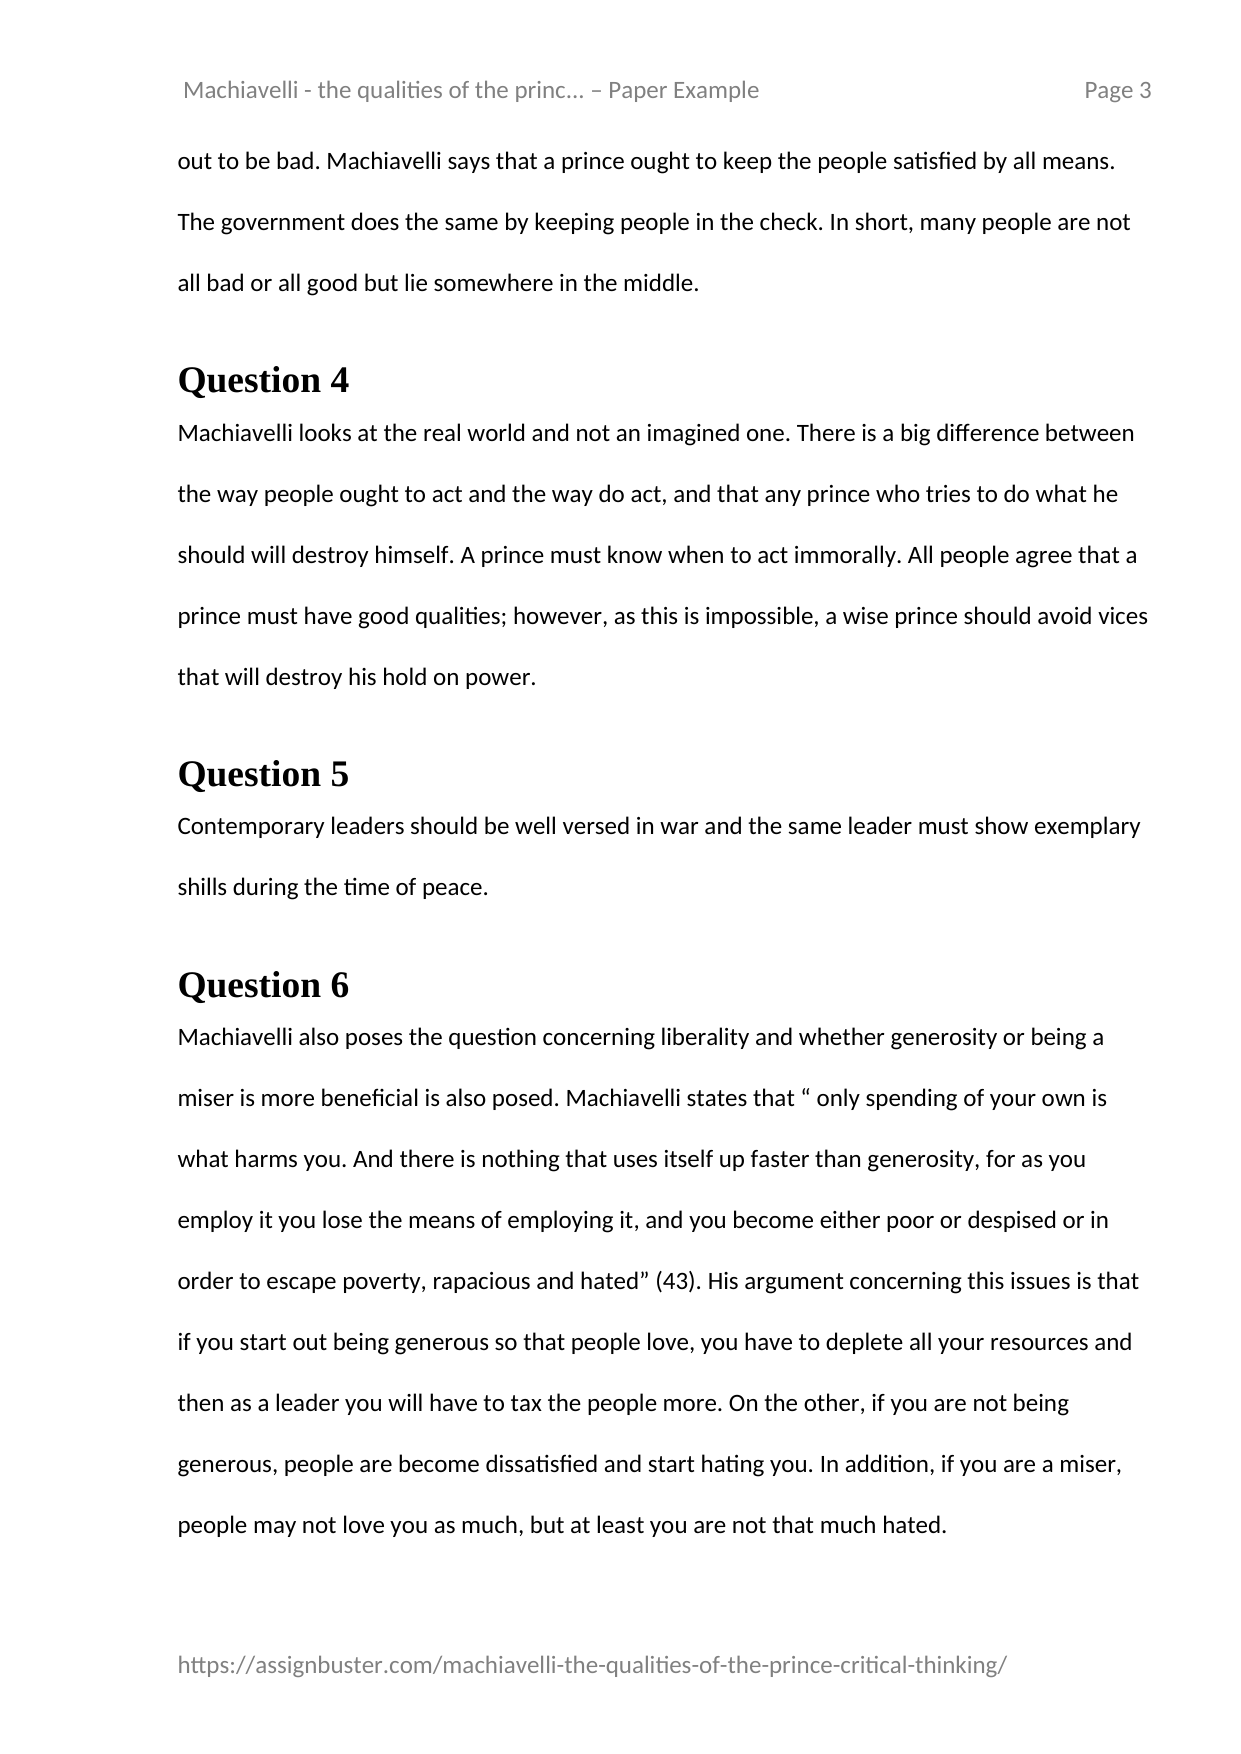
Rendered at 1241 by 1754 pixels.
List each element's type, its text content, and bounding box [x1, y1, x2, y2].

text Machiavelli also poses the question concerning liberality and whether generosity or being a miser is more beneficial is also posed. Machiavelli states that “ only spending of your own is what harms you. And there is nothing that uses itself up faster than generosity, for as you employ it you lose the means of employing it, and you become either poor or despised or in order to escape poverty, rapacious and hated” (43). His argument concerning this issues is that if you start out being generous so that people love, you have to deplete all your resources and then as a leader you will have to tax the people more. On the other, if you are not being generous, people are become dissatisfied and start hating you. In addition, if you are a miser, people may not love you as much, but at least you are not that much hated. [177, 1021, 1152, 1540]
subtitle Question 6 [177, 962, 1152, 1005]
subtitle Question 5 [177, 751, 1152, 794]
text Contemporary leaders should be well versed in war and the same leader must show exemplary shills during the time of peace. [177, 810, 1152, 902]
text Machiavelli looks at the real world and not an imagined one. There is a big difference between the way people ought to act and the way do act, and that any prince who tries to do what he should will destroy himself. A prince must know when to act immorally. All people agree that a prince must have good qualities; however, as this is impossible, a wise prince should avoid vices that will destroy his hold on power. [177, 417, 1152, 691]
subtitle Question 4 [177, 358, 1152, 401]
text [177, 145, 1152, 298]
